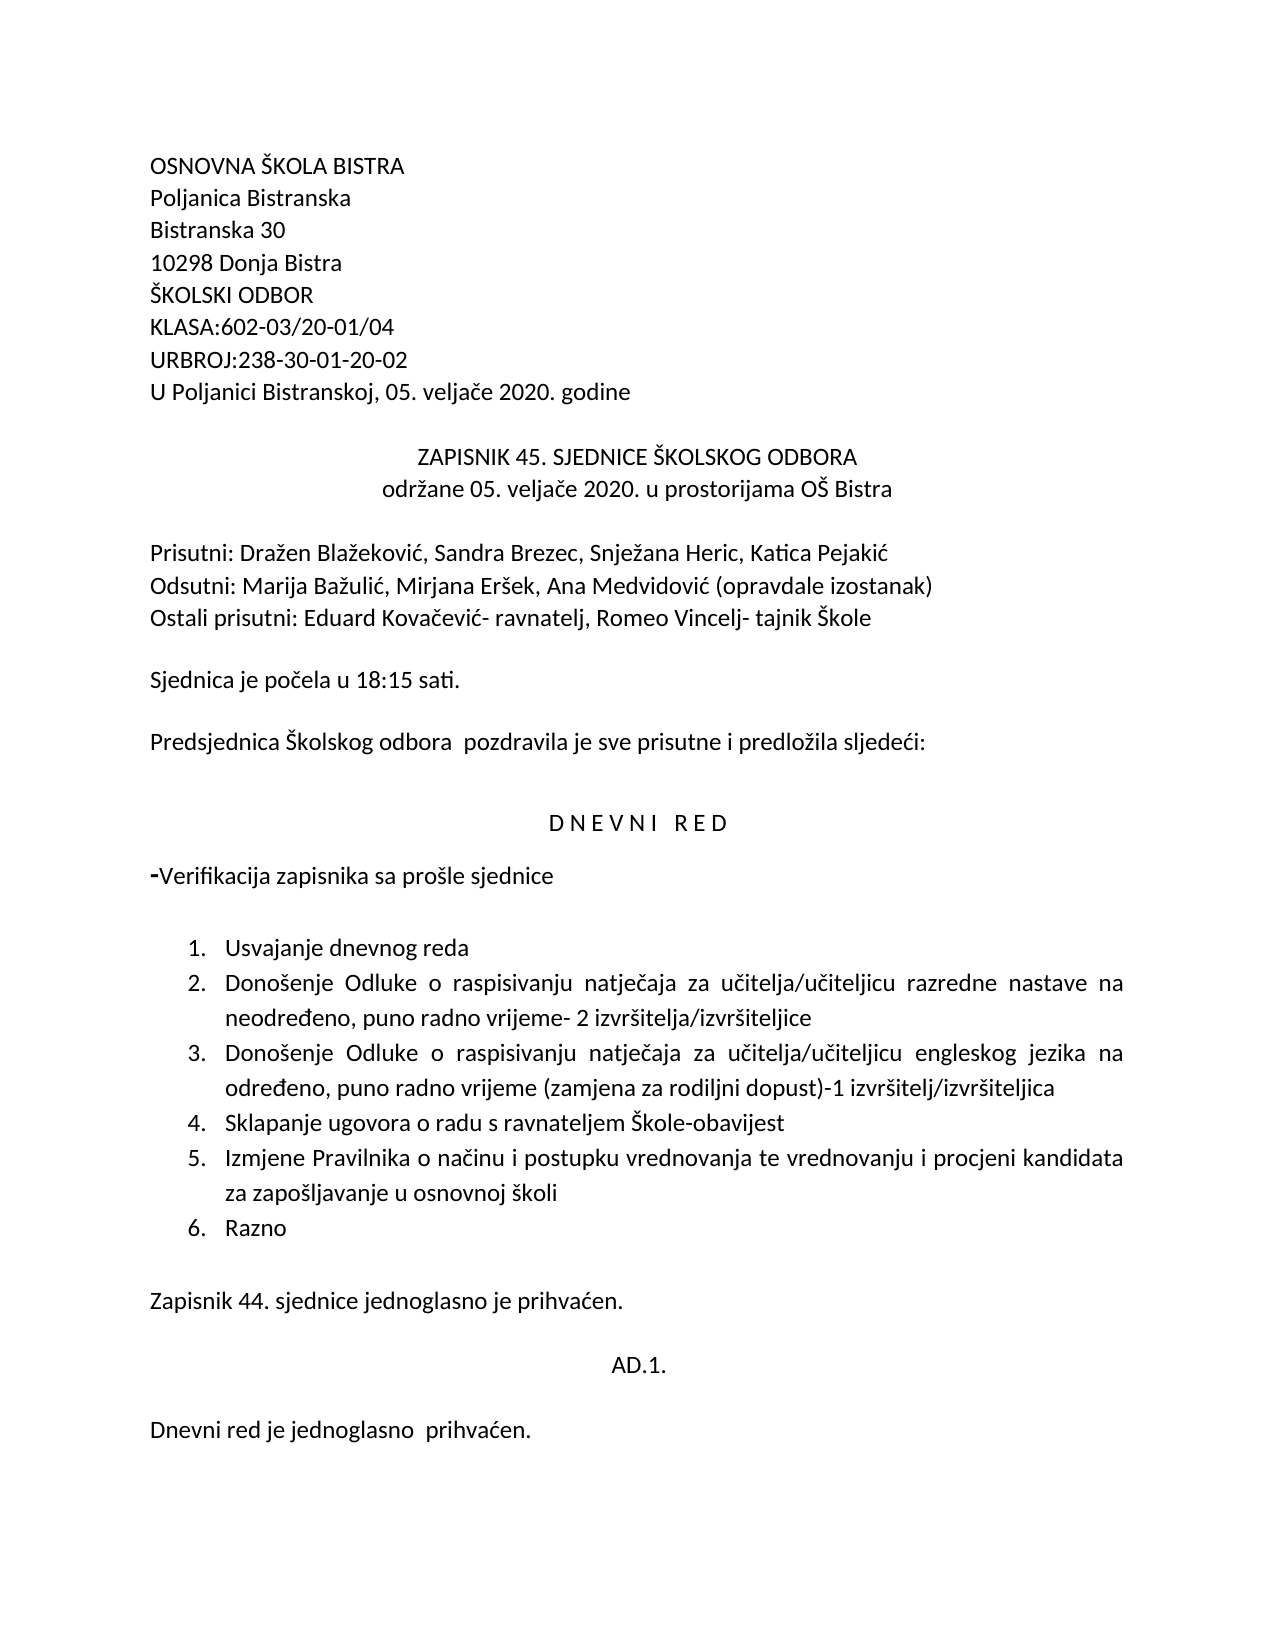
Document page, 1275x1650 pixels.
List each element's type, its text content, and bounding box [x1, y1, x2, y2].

text Prisutni: Dražen Blažeković, Sandra Brezec, Snježana Heric, Katica Pejakić [150, 537, 1125, 568]
text D N E V N I R E D [150, 807, 1125, 838]
text Poljanica Bistranska [150, 182, 1125, 213]
text OSNOVNA ŠKOLA BISTRA [150, 150, 1125, 181]
text 10298 Donja Bistra [150, 247, 1125, 277]
text KLASA:602-03/20-01/04 [150, 311, 1125, 342]
list Izmjene Pravilnika o načinu i postupku vrednovanja te vrednovanju i procjeni kandidata za zapošljavanje u osnovnoj školi [187, 1142, 1125, 1208]
text Dnevni red je jednoglasno prihvaćen. [150, 1414, 1125, 1445]
text ZAPISNIK 45. SJEDNICE ŠKOLSKOG ODBORA [150, 441, 1125, 471]
text -Verifikacija zapisnika sa prošle sjednice [150, 856, 1125, 892]
list Razno [187, 1212, 1125, 1243]
text održane 05. veljače 2020. u prostorijama OŠ Bistra [150, 473, 1125, 503]
text Bistranska 30 [150, 214, 1125, 245]
text U Poljanici Bistranskoj, 05. veljače 2020. godine [150, 376, 1125, 407]
text URBROJ:238-30-01-20-02 [150, 344, 1125, 374]
text Odsutni: Marija Bažulić, Mirjana Eršek, Ana Medvidović (opravdale izostanak) [150, 570, 1125, 600]
list Donošenje Odluke o raspisivanju natječaja za učitelja/učiteljicu razredne nastave na neodređeno, puno radno vrijeme- 2 izvršitelja/izvršiteljice [187, 967, 1125, 1033]
text Ostali prisutni: Eduard Kovačević- ravnatelj, Romeo Vincelj- tajnik Škole [150, 602, 1125, 633]
text Sjednica je počela u 18:15 sati. [150, 664, 1125, 695]
text AD.1. [187, 1350, 1125, 1380]
list Usvajanje dnevnog reda [187, 932, 1125, 963]
list Sklapanje ugovora o radu s ravnateljem Škole-obavijest [187, 1107, 1125, 1138]
text Zapisnik 44. sjednice jednoglasno je prihvaćen. [150, 1285, 1125, 1316]
list Donošenje Odluke o raspisivanju natječaja za učitelja/učiteljicu engleskog jezika na određeno, puno radno vrijeme (zamjena za rodiljni dopust)-1 izvršitelj/izvršiteljica [187, 1037, 1125, 1103]
text ŠKOLSKI ODBOR [150, 279, 1125, 310]
text Predsjednica Školskog odbora pozdravila je sve prisutne i predložila sljedeći: [150, 726, 1125, 757]
